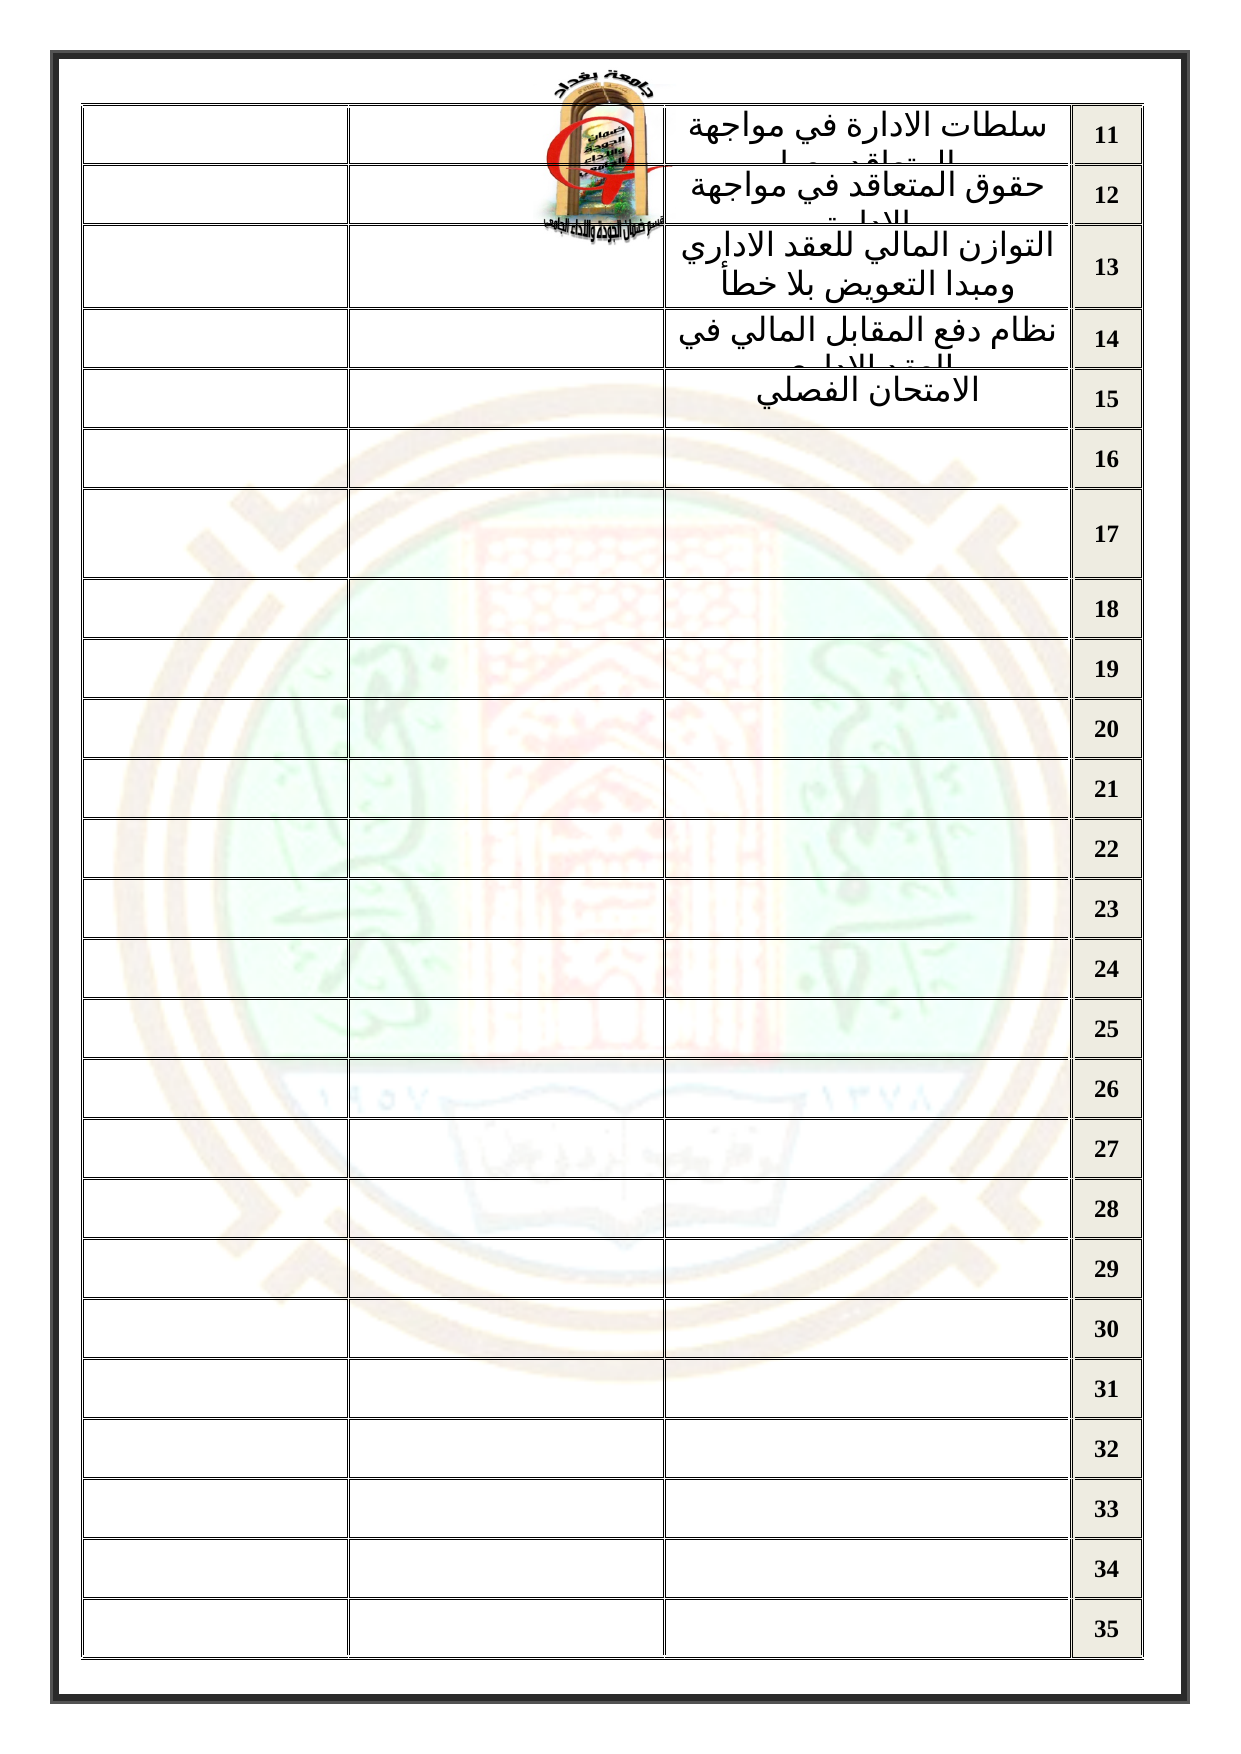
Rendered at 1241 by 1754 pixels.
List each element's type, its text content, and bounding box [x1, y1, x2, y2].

table_cell [350, 580, 663, 637]
table_cell [664, 1597, 1070, 1657]
table_cell الامتحان الفصلي [666, 367, 1070, 427]
table_cell [350, 370, 663, 427]
table_cell [350, 1420, 663, 1477]
table_cell [666, 997, 1070, 1057]
table_cell [84, 226, 347, 307]
table_cell [350, 1000, 663, 1057]
table_cell [666, 1477, 1070, 1537]
table_cell [350, 820, 663, 877]
table_cell [350, 226, 663, 307]
table_cell [350, 1060, 663, 1117]
table_cell [350, 700, 663, 757]
table_cell 35 [1073, 1597, 1142, 1657]
table_cell [84, 1000, 347, 1057]
table_cell [84, 370, 347, 427]
table_cell [350, 880, 663, 937]
table_cell 20 [1073, 697, 1141, 757]
table_cell [84, 310, 347, 367]
table_cell [84, 640, 347, 697]
table_cell [666, 937, 1070, 997]
table_cell [666, 1177, 1070, 1237]
table_cell [666, 1117, 1070, 1177]
table_cell [84, 1420, 347, 1477]
table_cell [350, 310, 663, 367]
table_cell [350, 430, 663, 487]
table_cell [84, 1120, 347, 1177]
table_cell [84, 490, 347, 577]
table_cell 13 [1073, 223, 1141, 307]
table_cell [84, 1060, 347, 1117]
table_cell حقوق المتعاقد في مواجهة الادارة [666, 163, 1070, 223]
table_cell [666, 427, 1070, 487]
table_cell [666, 697, 1070, 757]
table_cell [84, 1300, 347, 1357]
table_cell [666, 757, 1070, 817]
table_cell 30 [1073, 1297, 1141, 1357]
table_cell [666, 487, 1070, 577]
table_cell 11 [1073, 106, 1142, 163]
table_cell [83, 104, 349, 163]
table_cell [84, 580, 347, 637]
table_cell 17 [1073, 487, 1141, 577]
table_cell [350, 166, 663, 223]
table_cell [666, 1057, 1070, 1117]
table_cell [350, 490, 663, 577]
table_cell 28 [1073, 1177, 1141, 1237]
table_cell نظام دفع المقابل المالي في العقد الاداري [666, 307, 1070, 367]
table_cell [666, 1237, 1070, 1297]
table_cell [349, 1600, 664, 1657]
table_cell [84, 1540, 347, 1597]
table_cell [84, 1480, 347, 1537]
table_cell 21 [1073, 757, 1141, 817]
table_cell [84, 940, 347, 997]
table_cell 16 [1073, 427, 1141, 487]
table_cell [84, 880, 347, 937]
table_cell [666, 1417, 1070, 1477]
table_cell 18 [1073, 577, 1141, 637]
table_cell 12 [1073, 163, 1141, 223]
table_cell [666, 1297, 1070, 1357]
table_cell سلطات الادارة في مواجهة المتعاقد معها [664, 106, 1070, 163]
table_cell [84, 1360, 347, 1417]
table_cell [666, 877, 1070, 937]
table_cell [350, 1240, 663, 1297]
table_cell [84, 166, 347, 223]
table_cell 19 [1073, 637, 1141, 697]
table_cell [666, 1537, 1070, 1597]
table_cell 24 [1073, 937, 1141, 997]
table_cell [84, 1240, 347, 1297]
table_cell 32 [1073, 1417, 1141, 1477]
table_cell 14 [1073, 307, 1141, 367]
table_cell [350, 760, 663, 817]
table_cell [84, 1180, 347, 1237]
table_cell [666, 1357, 1070, 1417]
table_cell [666, 577, 1070, 637]
table_cell 23 [1073, 877, 1141, 937]
table_cell 31 [1073, 1357, 1141, 1417]
table_cell [350, 1180, 663, 1237]
picture [533, 67, 677, 103]
table_cell [350, 940, 663, 997]
table_cell [349, 106, 664, 163]
table_cell [350, 1540, 663, 1597]
table_cell [350, 640, 663, 697]
table_cell [84, 760, 347, 817]
table_cell [84, 820, 347, 877]
table_cell [666, 817, 1070, 877]
table_cell 15 [1073, 367, 1141, 427]
table_cell 33 [1073, 1477, 1141, 1537]
table_cell [350, 1300, 663, 1357]
table_cell 25 [1073, 997, 1141, 1057]
table_cell 29 [1073, 1237, 1141, 1297]
table_cell [350, 1120, 663, 1177]
table_cell [350, 1480, 663, 1537]
table_cell 34 [1073, 1537, 1141, 1597]
table_cell [84, 430, 347, 487]
table_cell [666, 637, 1070, 697]
table_cell [83, 1597, 349, 1657]
table_cell التوازن المالي للعقد الاداري ومبدا التعويض بلا خطأ [666, 223, 1070, 307]
table_cell 27 [1073, 1117, 1141, 1177]
table_cell [84, 700, 347, 757]
table_cell [350, 1360, 663, 1417]
table_cell 22 [1073, 817, 1141, 877]
table_cell 26 [1073, 1057, 1141, 1117]
